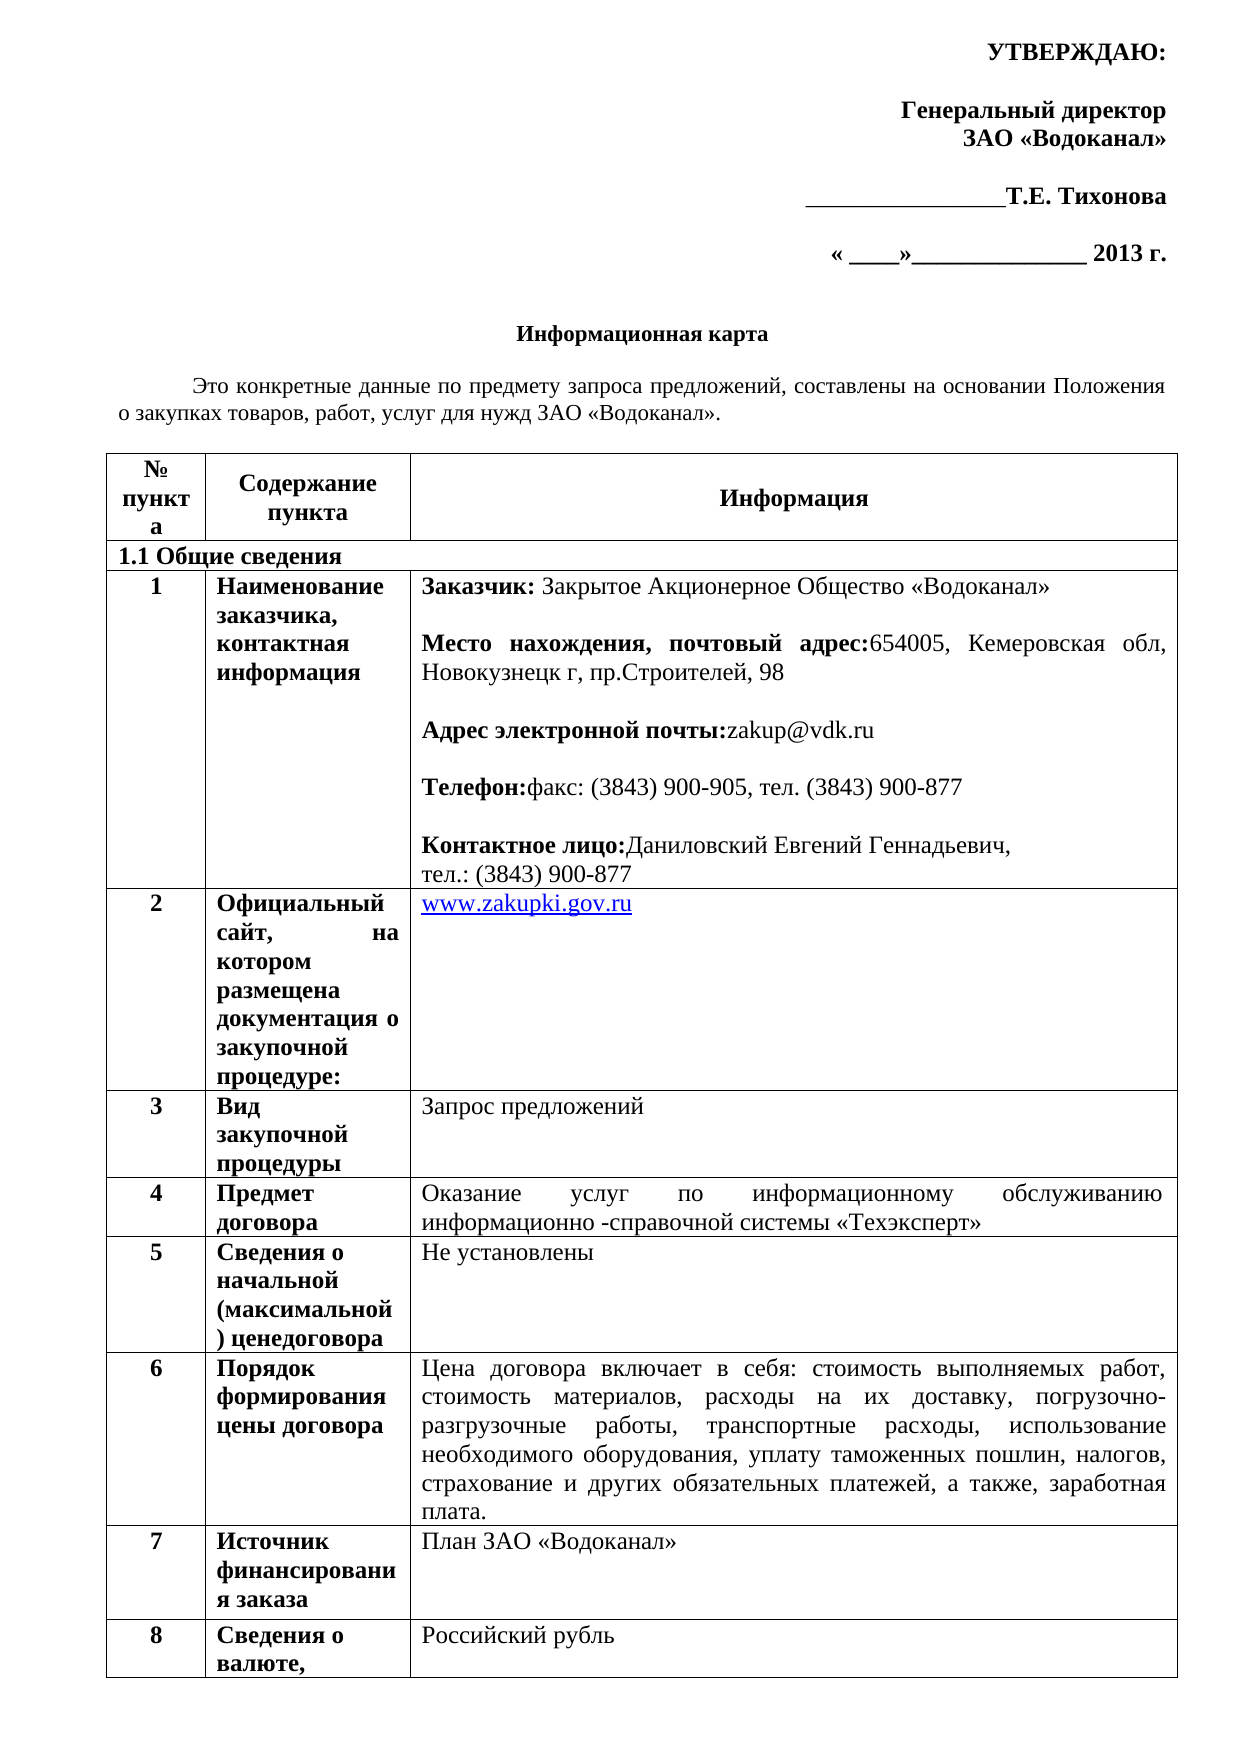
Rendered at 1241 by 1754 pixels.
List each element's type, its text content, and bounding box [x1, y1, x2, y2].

text Информационная карта [118, 320, 1167, 346]
table_cell Предмет договора [206, 1178, 410, 1236]
text УТВЕРЖДАЮ: [118, 37, 1167, 66]
table_cell 6 [107, 1353, 205, 1525]
table_cell Источник финансирования заказа [206, 1526, 410, 1619]
table_header Информация [411, 454, 1177, 540]
table_cell 3 [107, 1091, 205, 1177]
table_cell Цена договора включает в себя: стоимость выполняемых работ, стоимость материалов, расходы на их доставку, погрузочно-разгрузочные работы, транспортные расходы, использование необходимого оборудования, уплату таможенных пошлин, налогов, страхование и других обязательных платежей, а также, заработная плата. [411, 1353, 1177, 1525]
table_cell 4 [107, 1178, 205, 1236]
table_cell Сведения о начальной (максимальной) ценедоговора [206, 1237, 410, 1352]
table_cell Вид закупочной процедуры [206, 1091, 410, 1177]
table_cell План ЗАО «Водоканал» [411, 1526, 1177, 1619]
table_header № пункта [107, 454, 205, 540]
table_cell 7 [107, 1526, 205, 1619]
table_cell 2 [107, 889, 205, 1090]
table_cell Оказание услуг по информационному обслуживанию информационно -справочной системы «Техэксперт» [411, 1178, 1177, 1236]
table_cell Не установлены [411, 1237, 1177, 1352]
text « ____»______________ 2013 г. [118, 238, 1167, 267]
table_cell 1 [107, 571, 205, 887]
table_header Содержание пункта [206, 454, 410, 540]
table_cell 8 [107, 1620, 205, 1677]
table_cell Заказчик: Закрытое Акционерное Общество «Водоканал» Место нахождения, почтовый адрес:654005, Кемеровская обл, Новокузнецк г, пр.Строителей, 98 Адрес электронной почты:zakup@vdk.ru Телефон:факс: (3843) 900-905, тел. (3843) 900-877 Контактное лицо:Даниловский Евгений Геннадьевич, тел.: (3843) 900-877 [411, 571, 1177, 887]
text Генеральный директор [118, 95, 1167, 123]
table_cell 5 [107, 1237, 205, 1352]
table_cell 1.1 Общие сведения [107, 541, 1177, 570]
table_cell Официальный сайт, на котором размещена документация о закупочной процедуре: [206, 889, 410, 1090]
text ЗАО «Водоканал» [118, 123, 1167, 152]
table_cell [206, 1620, 410, 1677]
table_cell Наименование заказчика, контактная информация [206, 571, 410, 887]
text ________________Т.Е. Тихонова [118, 181, 1167, 210]
table_cell Порядок формирования цены договора [206, 1353, 410, 1525]
table_cell Российский рубль [411, 1620, 1177, 1677]
table_cell Запрос предложений [411, 1091, 1177, 1177]
table_cell www.zakupki.gov.ru [411, 889, 1177, 1090]
text Это конкретные данные по предмету запроса предложений, составлены на основании Положения о закупках товаров, работ, услуг для нужд ЗАО «Водоканал». [118, 372, 1167, 425]
